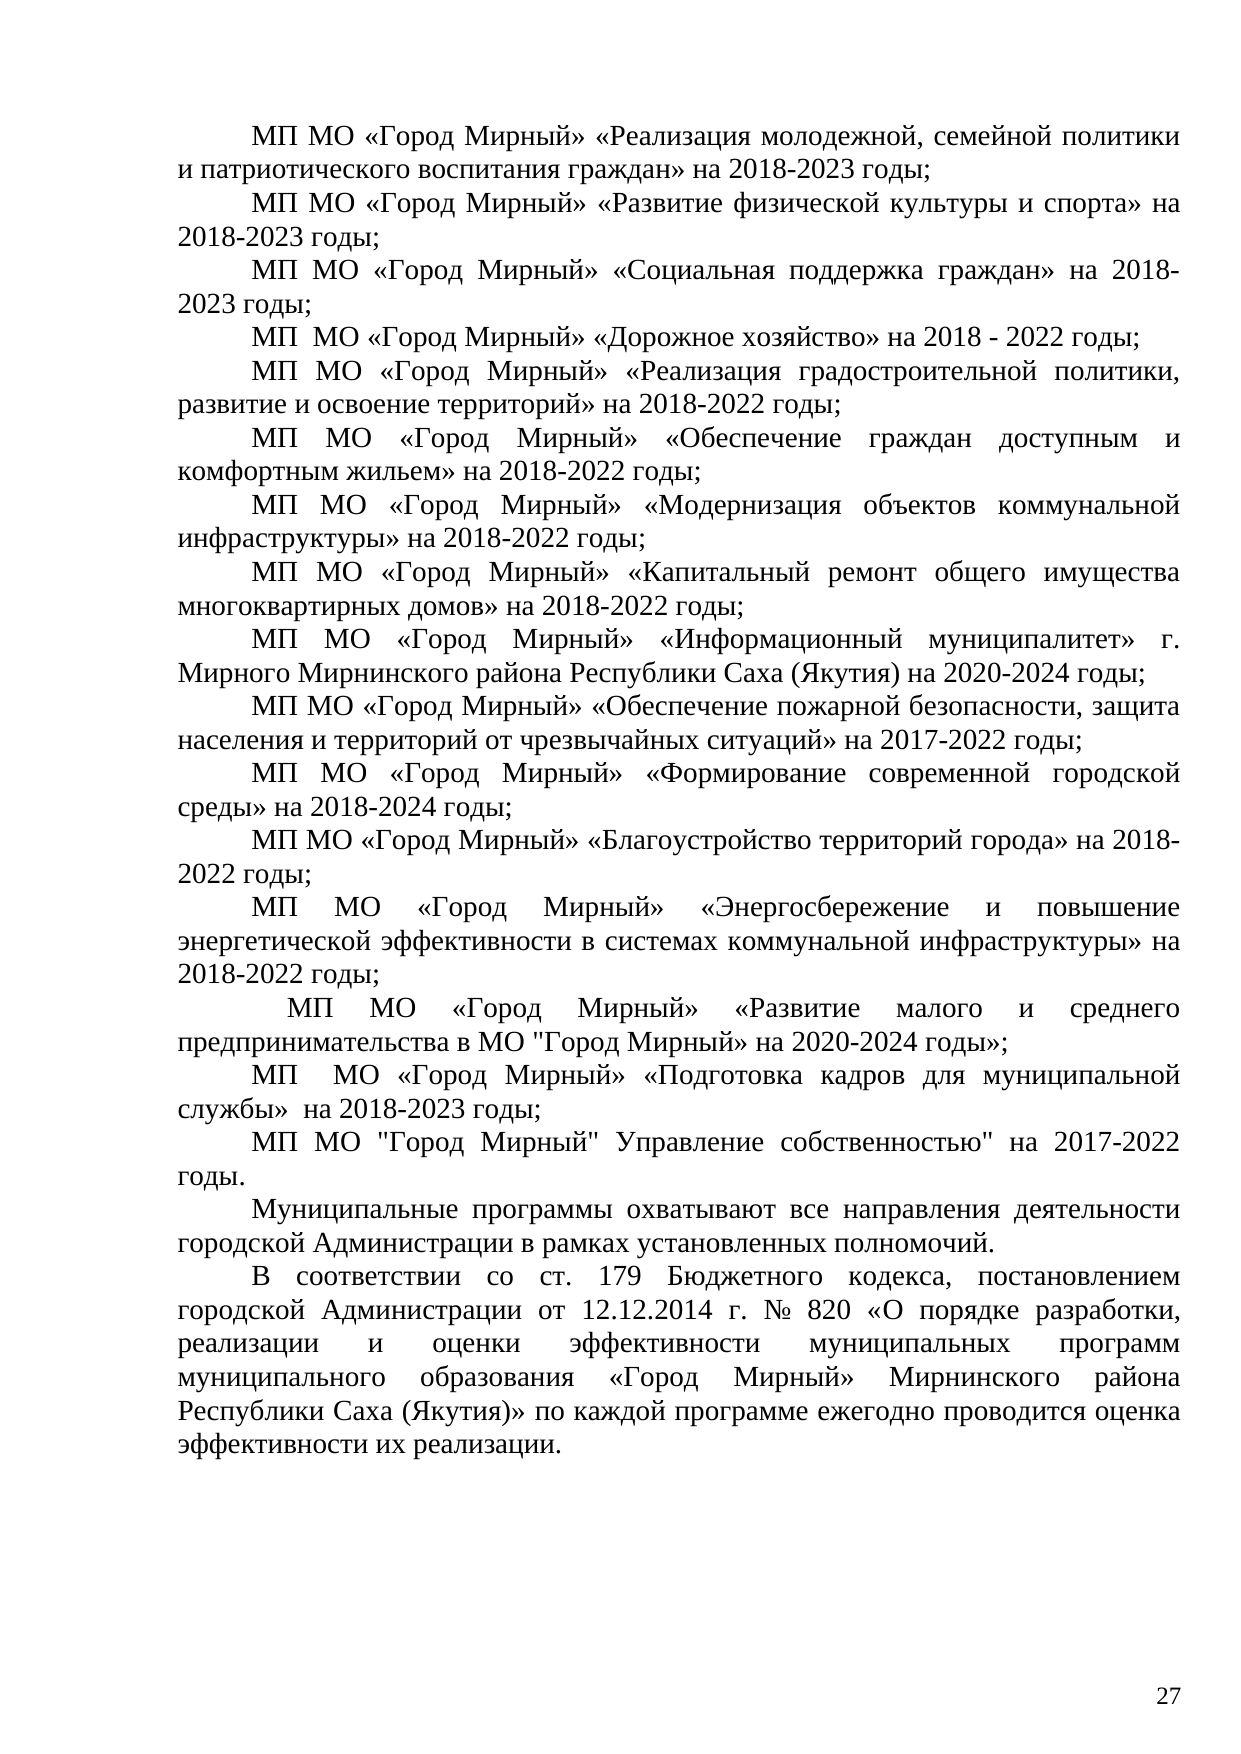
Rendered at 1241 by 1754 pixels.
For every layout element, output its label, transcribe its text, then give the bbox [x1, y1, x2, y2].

text МП МО «Город Мирный» «Реализация молодежной, семейной политики и патриотического воспитания граждан» на 2018-2023 годы; [177, 118, 1181, 185]
text МП МО «Город Мирный» «Благоустройство территорий города» на 2018-2022 годы; [177, 822, 1181, 889]
text МП МО «Город Мирный» «Информационный муниципалитет» г. Мирного Мирнинского района Республики Саха (Якутия) на 2020-2024 годы; [177, 621, 1181, 688]
text МП МО «Город Мирный» «Энергосбережение и повышение энергетической эффективности в системах коммунальной инфраструктуры» на 2018-2022 годы; [177, 889, 1181, 990]
text МП МО «Город Мирный» «Развитие малого и среднего предпринимательства в МО "Город Мирный» на 2020-2024 годы»; [177, 990, 1181, 1057]
text МП МО "Город Мирный" Управление собственностью" на 2017-2022 годы. [177, 1124, 1181, 1191]
text МП МО «Город Мирный» «Обеспечение пожарной безопасности, защита населения и территорий от чрезвычайных ситуаций» на 2017-2022 годы; [177, 688, 1181, 755]
text МП МО «Город Мирный» «Социальная поддержка граждан» на 2018-2023 годы; [177, 252, 1181, 319]
text МП МО «Город Мирный» «Подготовка кадров для муниципальной службы» на 2018-2023 годы; [177, 1057, 1181, 1124]
text МП МО «Город Мирный» «Капитальный ремонт общего имущества многоквартирных домов» на 2018-2022 годы; [177, 554, 1181, 621]
text В соответствии со ст. 179 Бюджетного кодекса, постановлением городской Администрации от 12.12.2014 г. № 820 «О порядке разработки, реализации и оценки эффективности муниципальных программ муниципального образования «Город Мирный» Мирнинского района Республики Саха (Якутия)» по каждой программе ежегодно проводится оценка эффективности их реализации. [177, 1258, 1181, 1460]
text МП МО «Город Мирный» «Реализация градостроительной политики, развитие и освоение территорий» на 2018-2022 годы; [177, 353, 1181, 420]
text МП МО «Город Мирный» «Формирование современной городской среды» на 2018-2024 годы; [177, 755, 1181, 822]
text МП МО «Город Мирный» «Развитие физической культуры и спорта» на 2018-2023 годы; [177, 185, 1181, 252]
text МП МО «Город Мирный» «Дорожное хозяйство» на 2018 - 2022 годы; [177, 319, 1181, 353]
text МП МО «Город Мирный» «Модернизация объектов коммунальной инфраструктуры» на 2018-2022 годы; [177, 487, 1181, 554]
text МП МО «Город Мирный» «Обеспечение граждан доступным и комфортным жильем» на 2018-2022 годы; [177, 420, 1181, 487]
text Муниципальные программы охватывают все направления деятельности городской Администрации в рамках установленных полномочий. [177, 1191, 1181, 1258]
